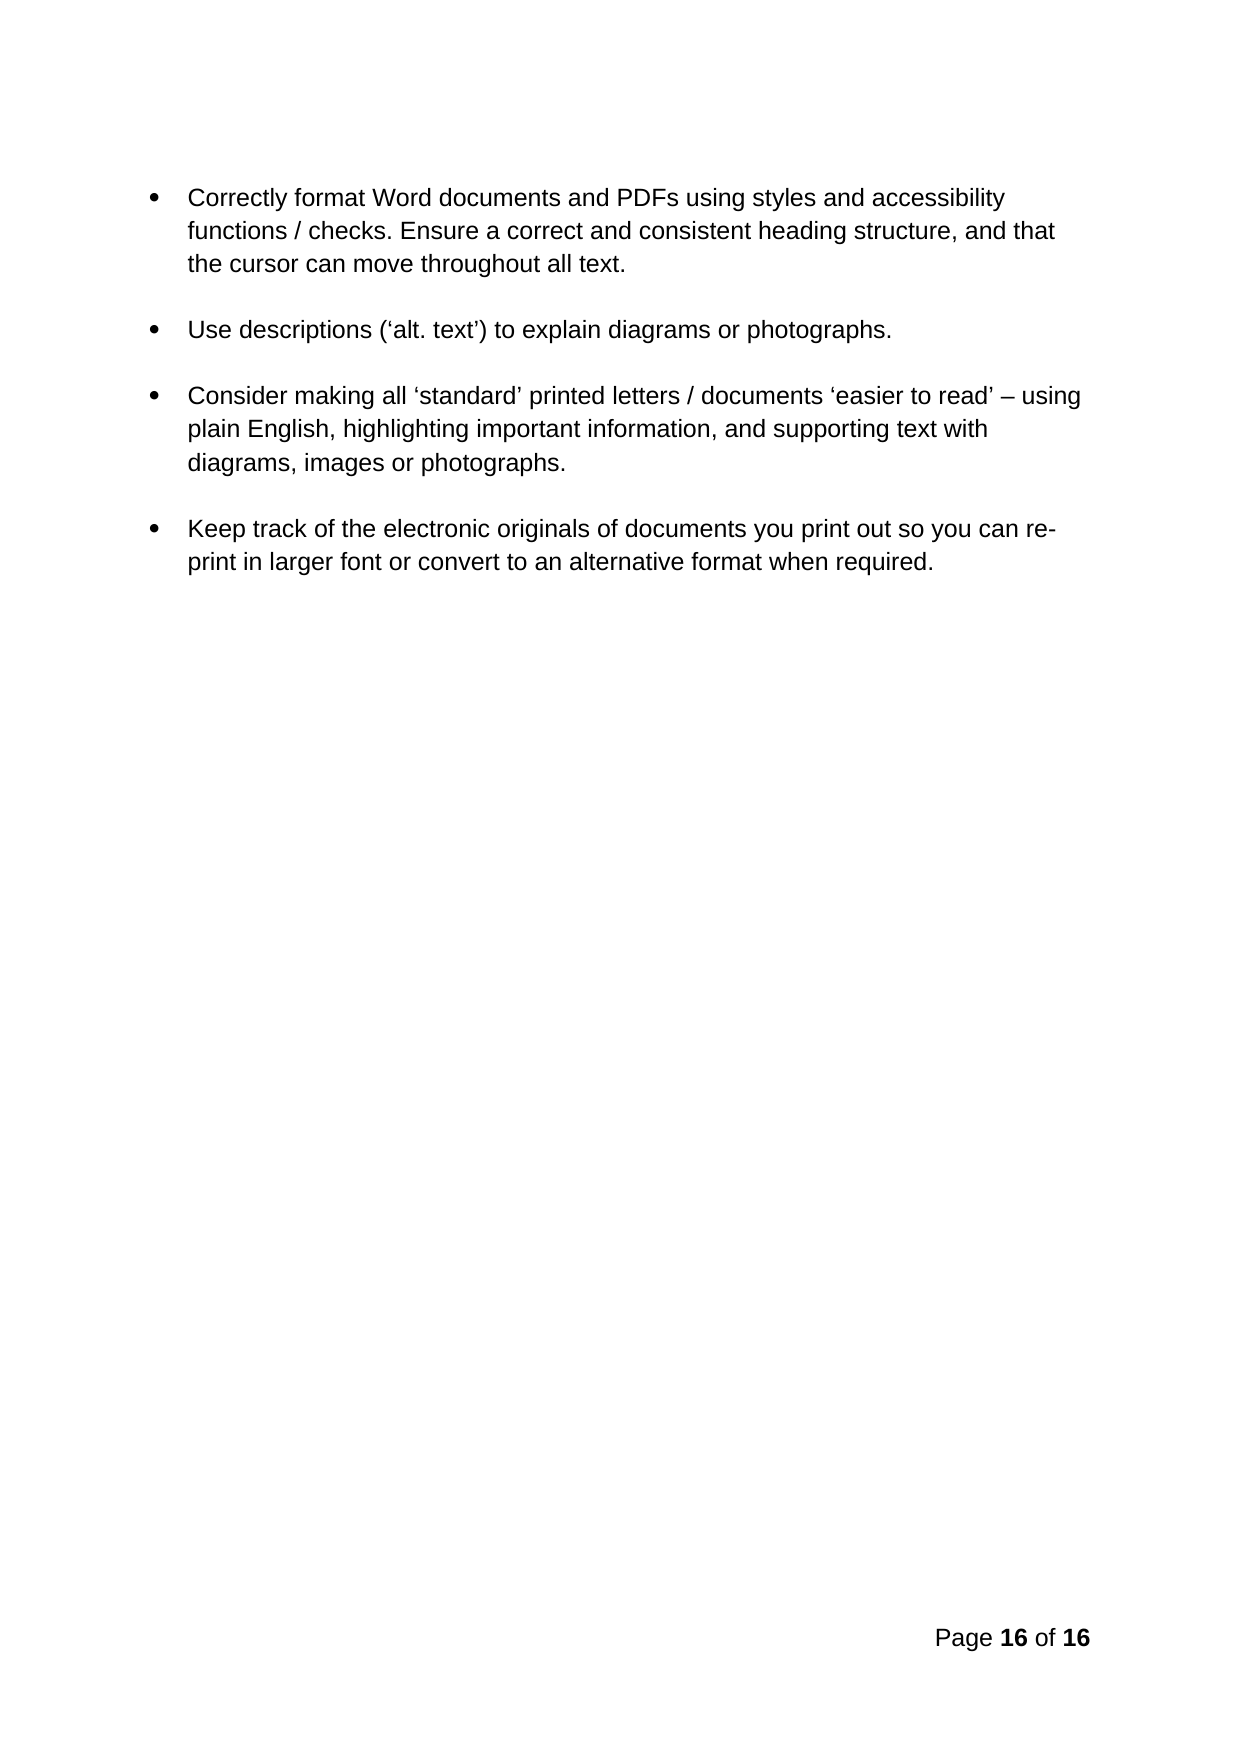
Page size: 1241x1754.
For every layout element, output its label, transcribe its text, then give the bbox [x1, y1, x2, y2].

list Correctly format Word documents and PDFs using styles and accessibility functions / checks. Ensure a correct and consistent heading structure, and that the cursor can move throughout all text. [150, 183, 1090, 278]
list Use descriptions (‘alt. text’) to explain diagrams or photographs. [150, 315, 1090, 344]
list Consider making all ‘standard’ printed letters / documents ‘easier to read’ – using plain English, highlighting important information, and supporting text with diagrams, images or photographs. [150, 381, 1090, 476]
list Keep track of the electronic originals of documents you print out so you can re-print in larger font or convert to an alternative format when required. [150, 513, 1090, 575]
